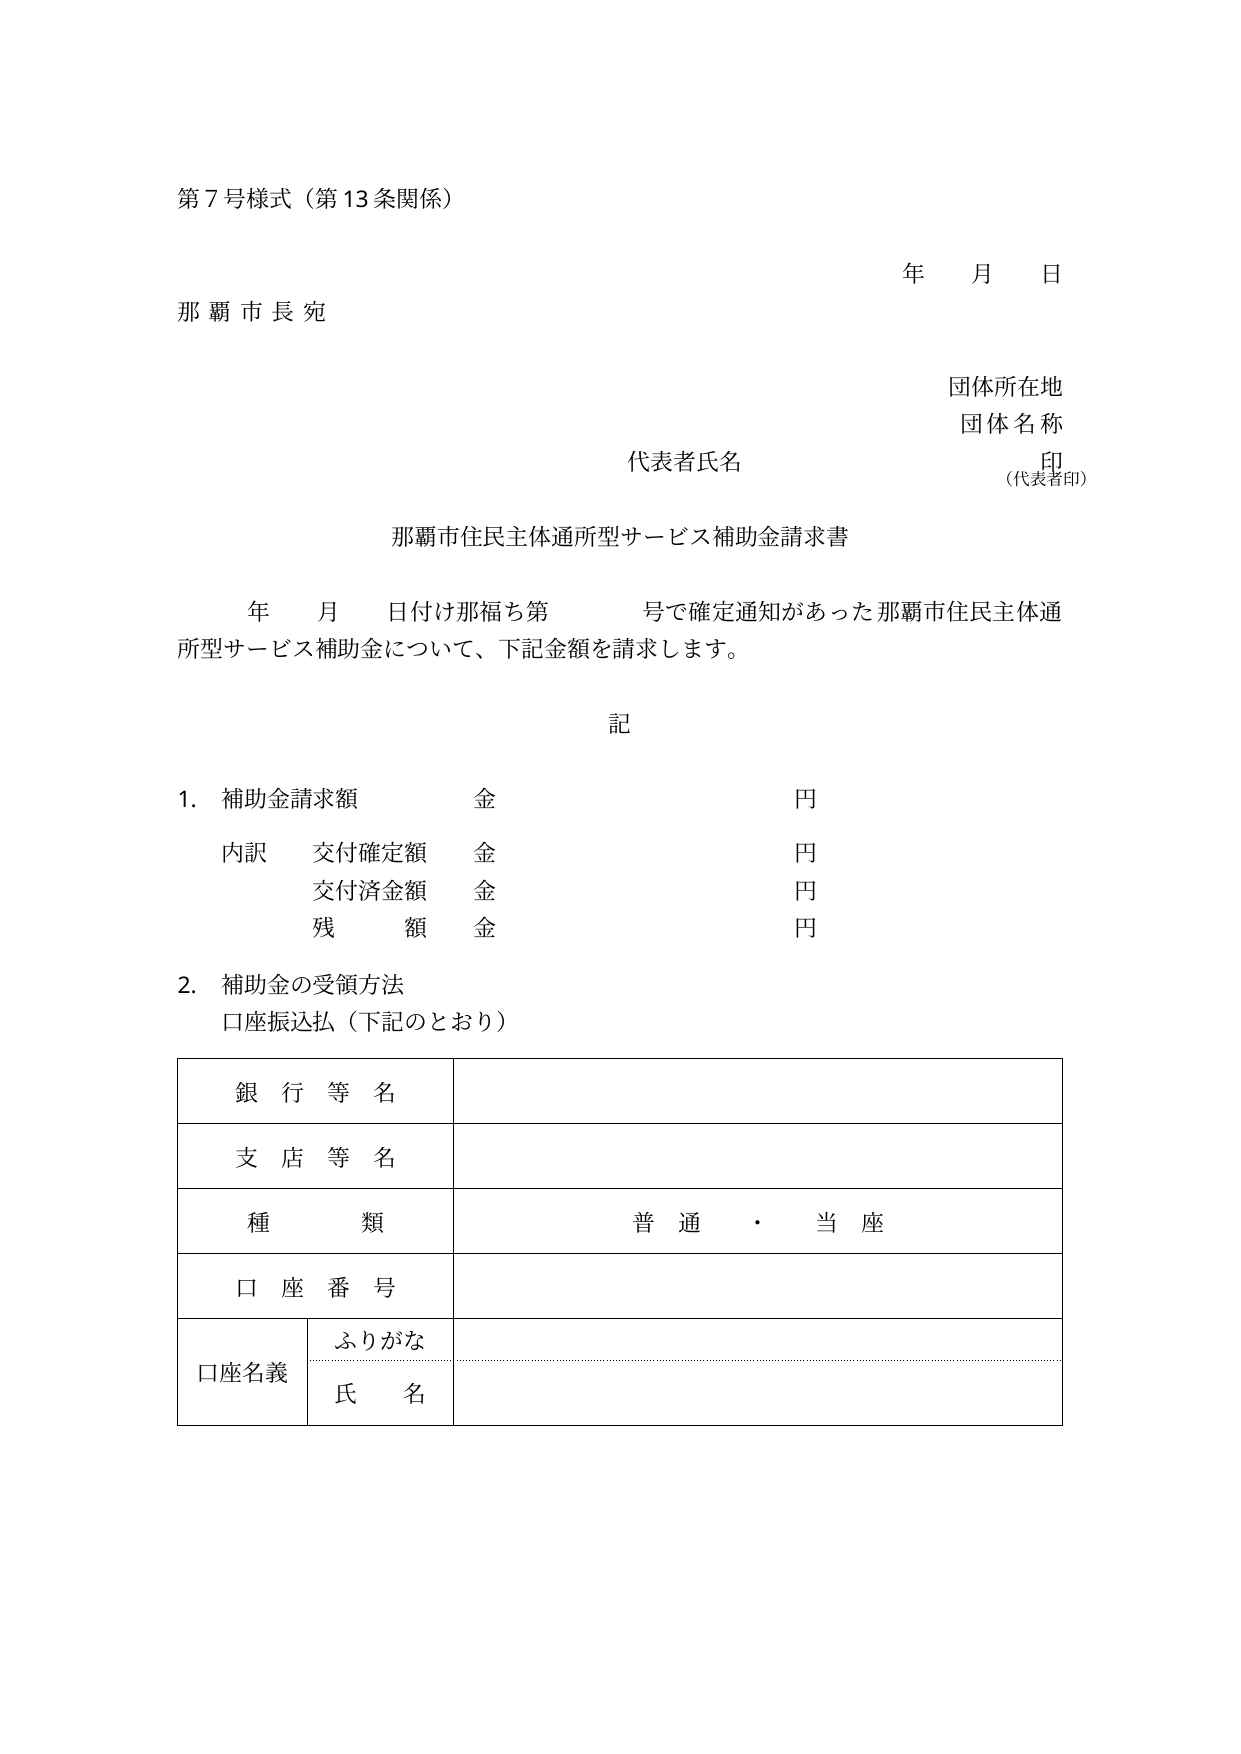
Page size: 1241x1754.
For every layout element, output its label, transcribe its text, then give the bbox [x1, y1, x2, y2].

text 那覇市長宛 [177, 292, 1063, 329]
table_cell ふりがな [308, 1319, 453, 1359]
table_cell [454, 1360, 1062, 1424]
text 団体名称 [177, 404, 1063, 442]
text 団体所在地 [177, 367, 1063, 404]
table_cell 口座名義 [178, 1319, 307, 1424]
table_cell 種類 [178, 1189, 453, 1253]
text 第７号様式（第13条関係） [177, 179, 1063, 217]
text 代表者氏名 印 [177, 442, 1063, 479]
table_cell 支店等名 [178, 1124, 453, 1188]
list 口座振込払（下記のとおり） [221, 1002, 1063, 1039]
subtitle 記 [177, 704, 1063, 742]
list 補助金の受領方法 [177, 964, 1063, 1002]
table_cell [454, 1124, 1062, 1188]
text 交付済金額 金 円 [221, 871, 1063, 908]
table_cell 口座番号 [178, 1254, 453, 1318]
table_cell 氏 名 [308, 1360, 453, 1424]
text 那覇市住民主体通所型サービス補助金請求書 [177, 517, 1063, 554]
table_header 銀行等名 [178, 1059, 453, 1123]
text 年 月 日付け那福ち第 号で確定通知があった那覇市住民主体通所型サービス補助金について、下記金額を請求します。 [177, 592, 1063, 667]
text 残 額 金 円 [221, 908, 1063, 946]
table_cell [454, 1254, 1062, 1318]
table_cell [454, 1319, 1062, 1359]
list 補助金請求額 金 円 [177, 779, 1063, 817]
text 年 月 日 [177, 254, 1063, 292]
table_cell 普 通 ・ 当 座 [454, 1189, 1062, 1253]
table_header [454, 1059, 1062, 1123]
text 内訳 交付確定額 金 円 [221, 833, 1063, 871]
